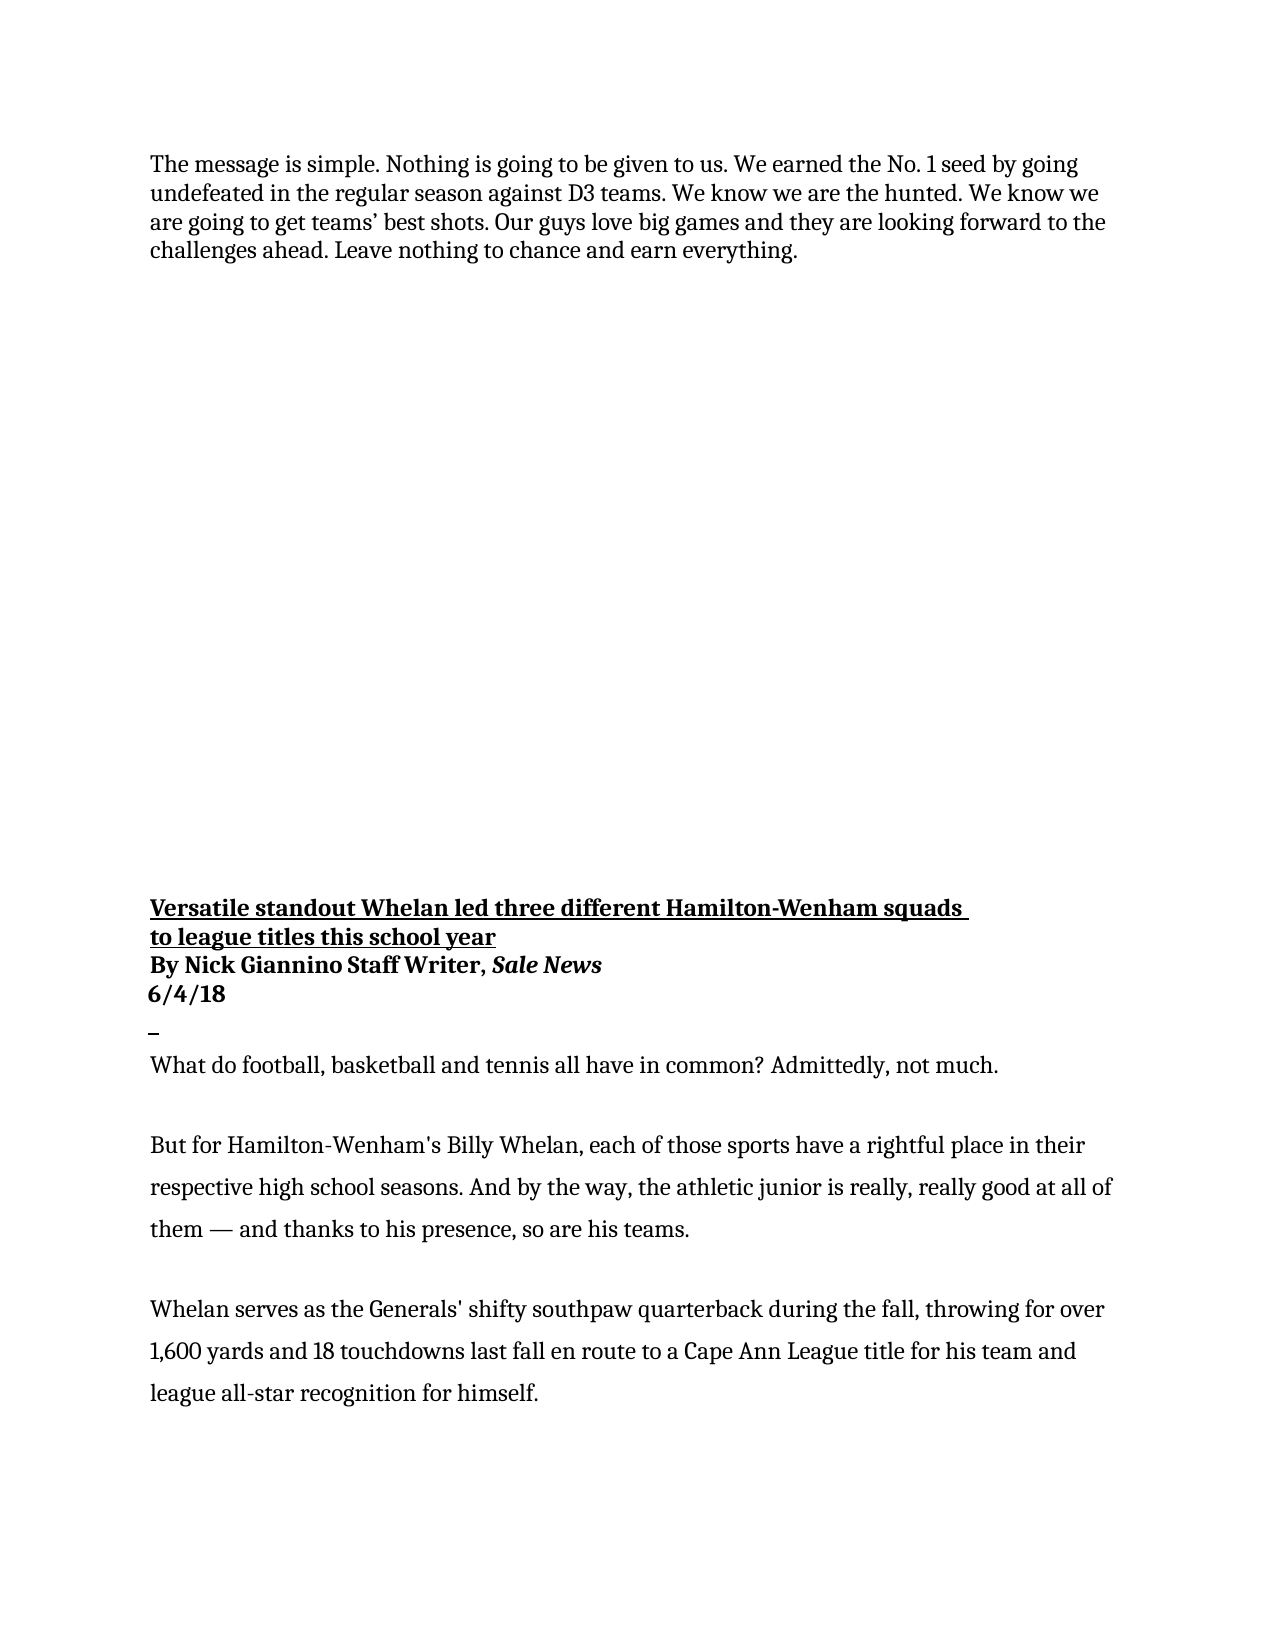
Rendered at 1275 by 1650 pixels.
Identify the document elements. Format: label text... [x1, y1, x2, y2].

text The message is simple. Nothing is going to be given to us. We earned the No. 1 seed by going undefeated in the regular season against D3 teams. We know we are the hunted. We know we are going to get teams’ best shots. Our guys love big games and they are looking forward to the challenges ahead. Leave nothing to chance and earn everything. [150, 150, 1125, 265]
text Whelan serves as the Generals' shifty southpaw quarterback during the fall, throwing for over 1,600 yards and 18 touchdowns last fall en route to a Cape Ann League title for his team and league all-star recognition for himself. [150, 1281, 1125, 1408]
text 6/4/18 [142, 980, 1125, 1009]
text But for Hamilton-Wenham's Billy Whelan, each of those sports have a rightful place in their respective high school seasons. And by the way, the athletic junior is really, really good at all of them — and thanks to his presence, so are his teams. [150, 1117, 1125, 1244]
text What do football, basketball and tennis all have in common? Admittedly, not much. [150, 1037, 1125, 1080]
text Versatile standout Whelan led three different Hamilton-Wenham squads to league titles this school year By Nick Giannino Staff Writer, Sale News [150, 290, 969, 918]
text Versatile standout Whelan led three different Hamilton-Wenham squads to league titles this school year By Nick Giannino Staff Writer, Sale News [150, 920, 969, 980]
